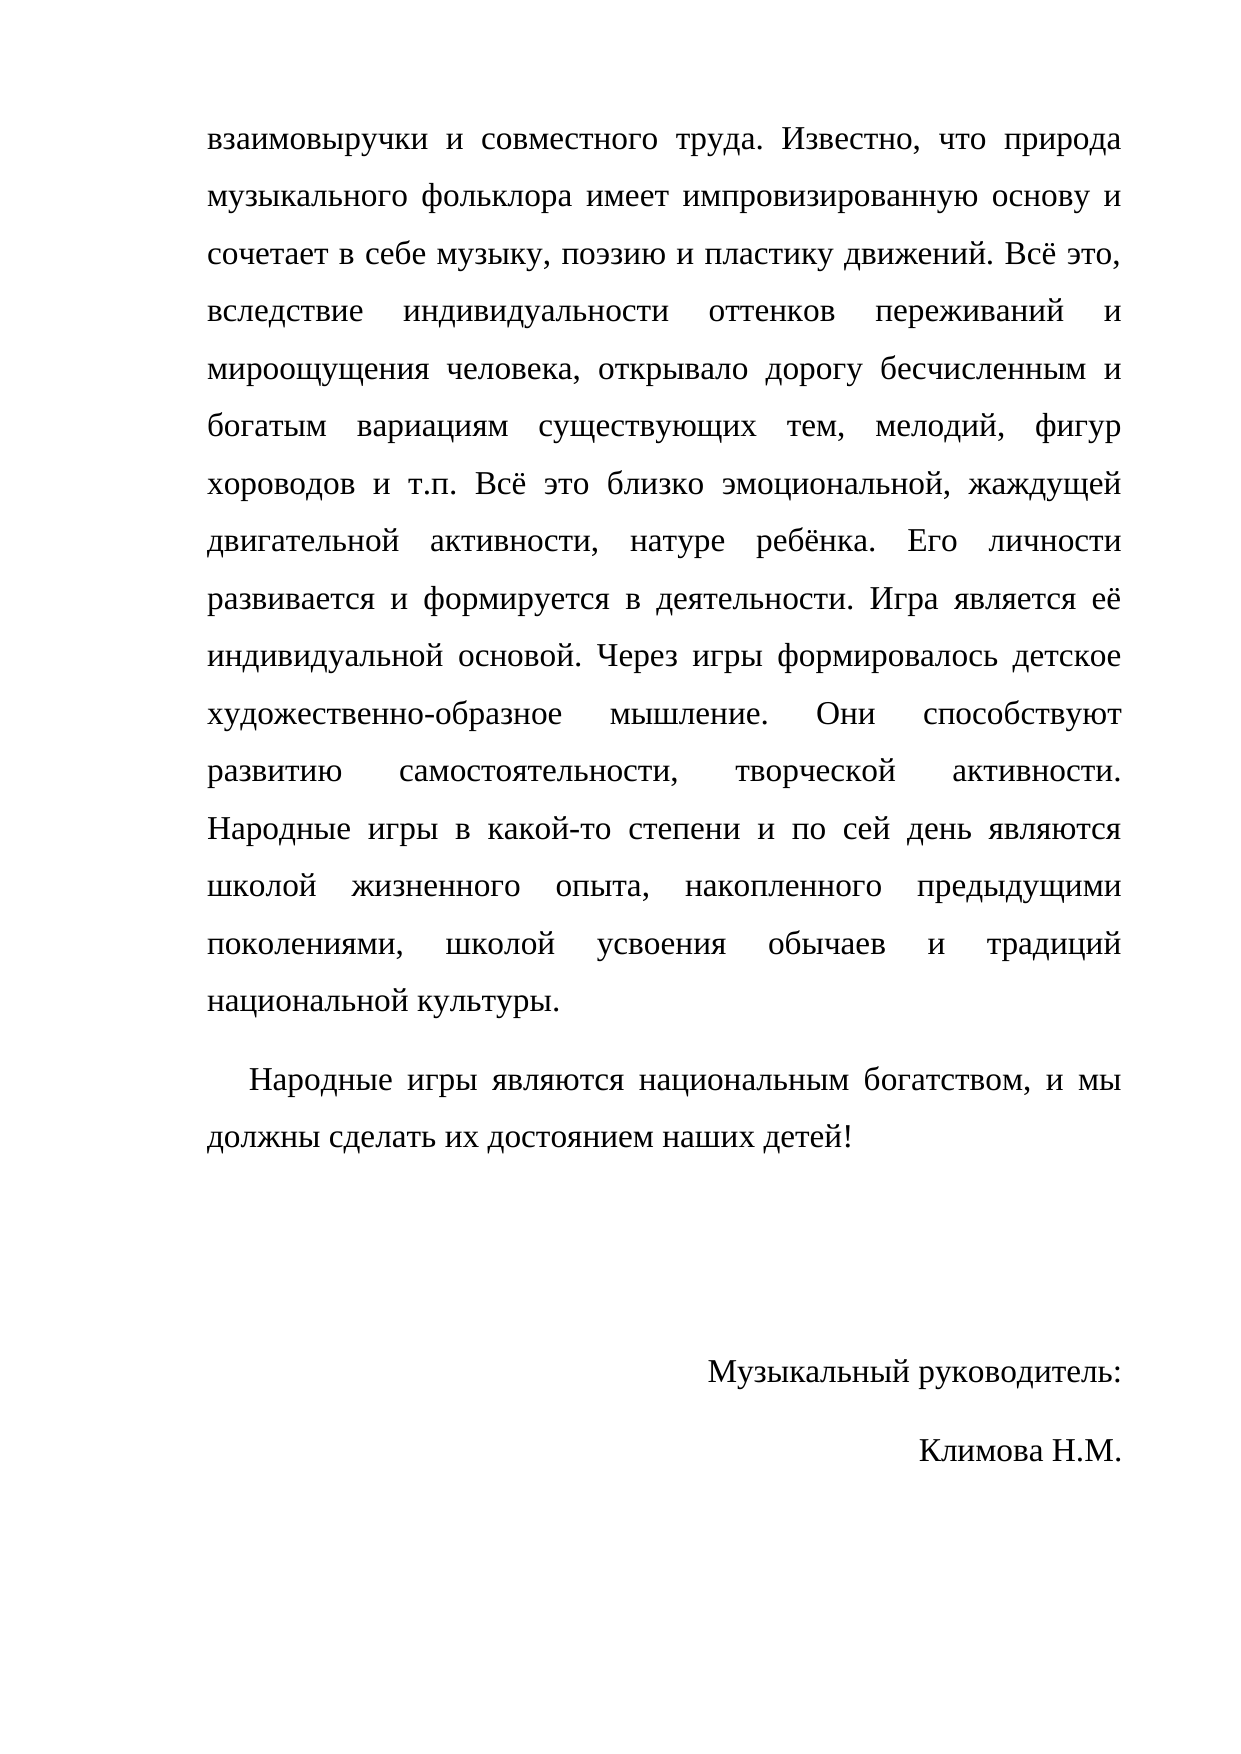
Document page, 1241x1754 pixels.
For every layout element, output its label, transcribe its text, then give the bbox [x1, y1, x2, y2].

text Народные игры являются национальным богатством, и мы должны сделать их достоянием наших детей! [207, 1059, 1122, 1155]
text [207, 118, 1122, 1019]
text Музыкальный руководитель: [207, 1351, 1122, 1390]
text Климова Н.М. [207, 1430, 1122, 1468]
